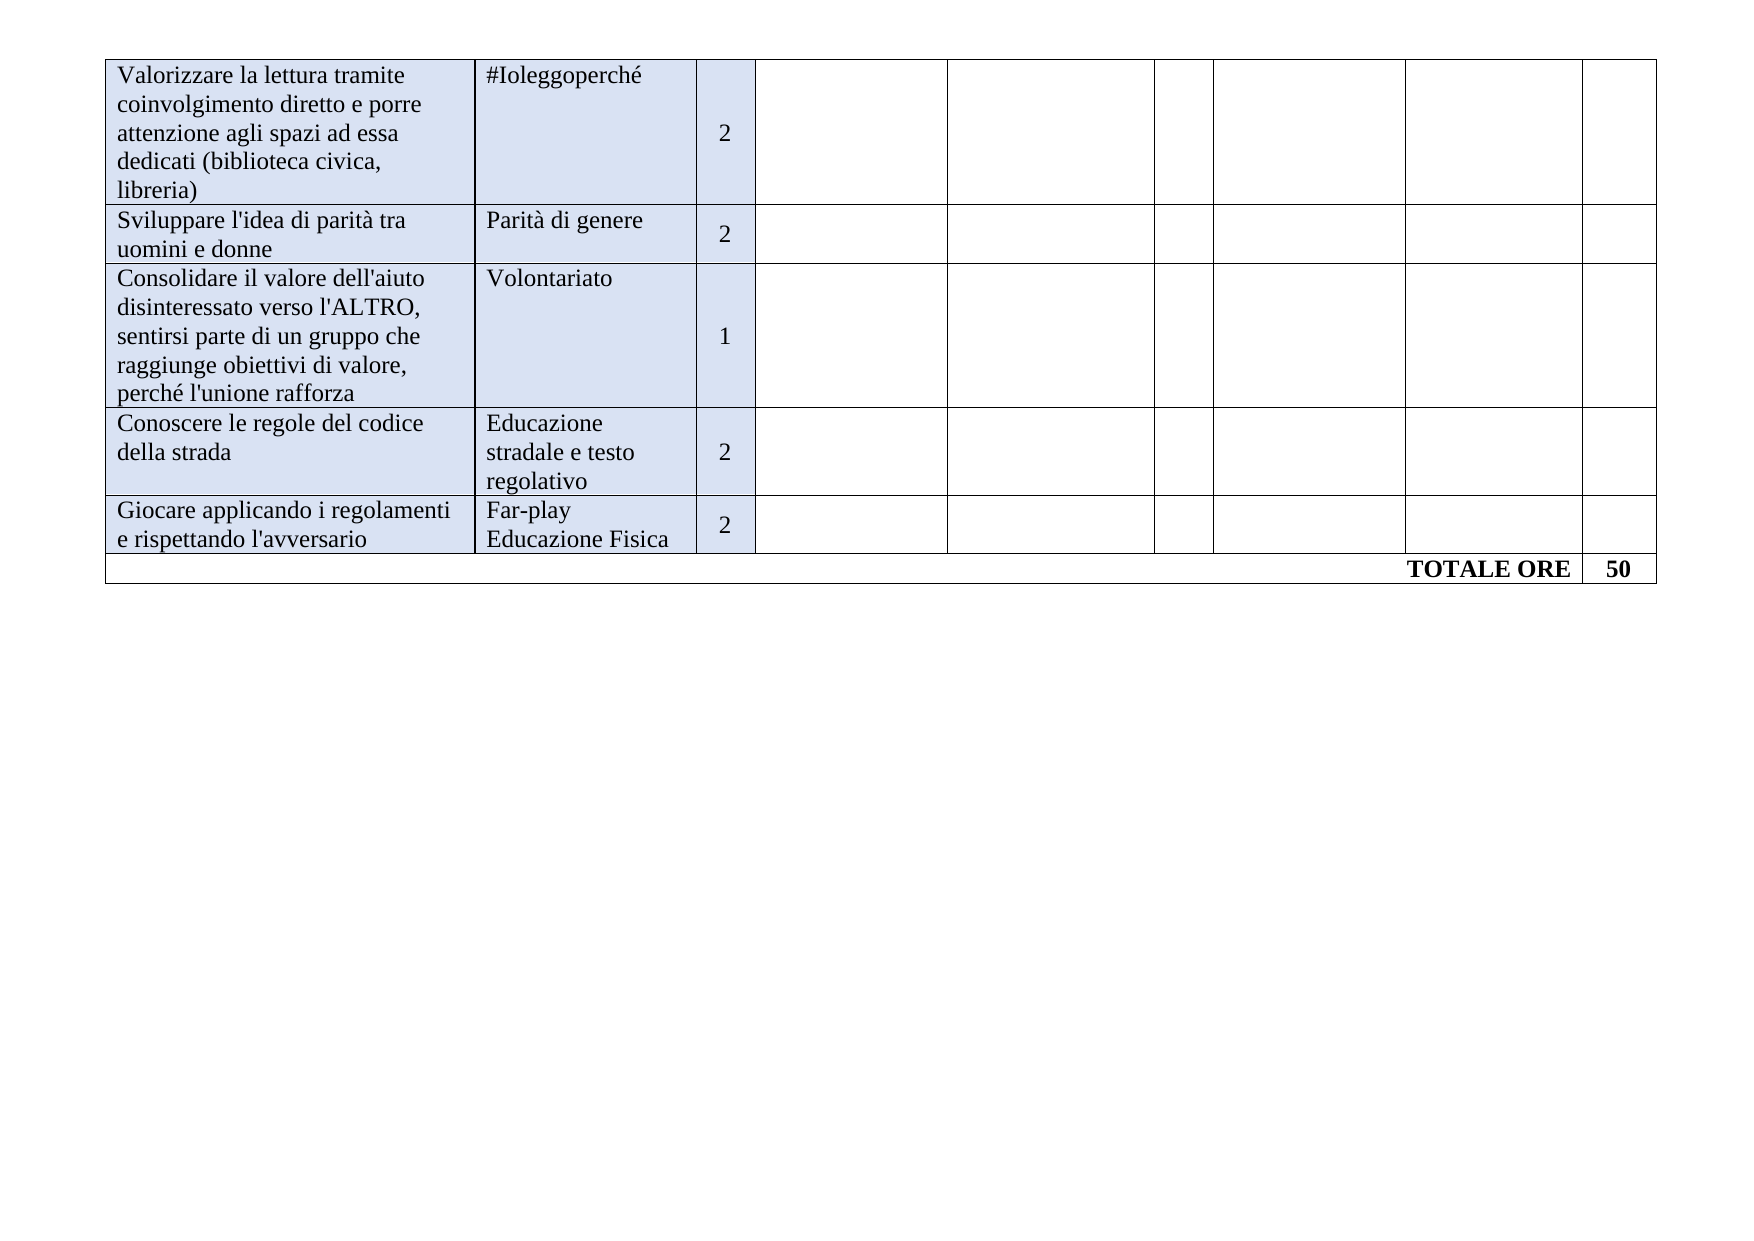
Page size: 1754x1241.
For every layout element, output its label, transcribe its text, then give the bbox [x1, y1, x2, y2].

table_cell Volontariato [476, 264, 696, 407]
table_cell [1406, 408, 1582, 494]
table_cell [756, 60, 947, 204]
table_cell [756, 264, 947, 407]
table_cell 50 [1583, 554, 1656, 583]
table_cell [948, 205, 1154, 262]
table_cell [756, 496, 947, 553]
table_cell [1155, 60, 1213, 204]
table_cell [1583, 264, 1656, 407]
table_cell 1 [697, 264, 755, 407]
table_cell TOTALE ORE [106, 554, 1582, 583]
table_cell [1583, 60, 1656, 204]
table_cell [1214, 408, 1405, 494]
table_cell [1214, 60, 1405, 204]
table_cell [948, 264, 1154, 407]
table_cell [756, 205, 947, 262]
table_cell [1214, 205, 1405, 262]
table_cell Sviluppare l'idea di parità tra uomini e donne [106, 205, 474, 262]
table_cell [1155, 408, 1213, 494]
table_cell [1214, 264, 1405, 407]
table_cell [1583, 408, 1656, 494]
table_cell [1583, 205, 1656, 262]
table_cell [1406, 60, 1582, 204]
table_cell [1155, 496, 1213, 553]
table_cell [1406, 264, 1582, 407]
table_cell Far-play Educazione Fisica [476, 496, 696, 553]
table_cell Valorizzare la lettura tramite coinvolgimento diretto e porre attenzione agli spazi ad essa dedicati (biblioteca civica, libreria) [106, 60, 474, 204]
table_cell Consolidare il valore dell'aiuto disinteressato verso l'ALTRO, sentirsi parte di un gruppo che raggiunge obiettivi di valore, perché l'unione rafforza [106, 264, 474, 407]
table_cell [756, 408, 947, 494]
table_cell [948, 496, 1154, 553]
table_cell 2 [697, 496, 755, 553]
table_cell #Ioleggoperché [476, 60, 696, 204]
table_cell 2 [697, 408, 755, 494]
table_cell [1406, 496, 1582, 553]
table_cell 2 [697, 60, 755, 204]
table_cell Giocare applicando i regolamenti e rispettando l'avversario [106, 496, 474, 553]
table_cell Conoscere le regole del codice della strada [106, 408, 474, 494]
table_cell Parità di genere [476, 205, 696, 262]
table_cell [948, 60, 1154, 204]
table_cell Educazione stradale e testo regolativo [476, 408, 696, 494]
table_cell [948, 408, 1154, 494]
table_cell 2 [697, 205, 755, 262]
table_cell [1583, 496, 1656, 553]
table_cell [1406, 205, 1582, 262]
table_cell [1155, 205, 1213, 262]
table_cell [1155, 264, 1213, 407]
table_cell [1214, 496, 1405, 553]
